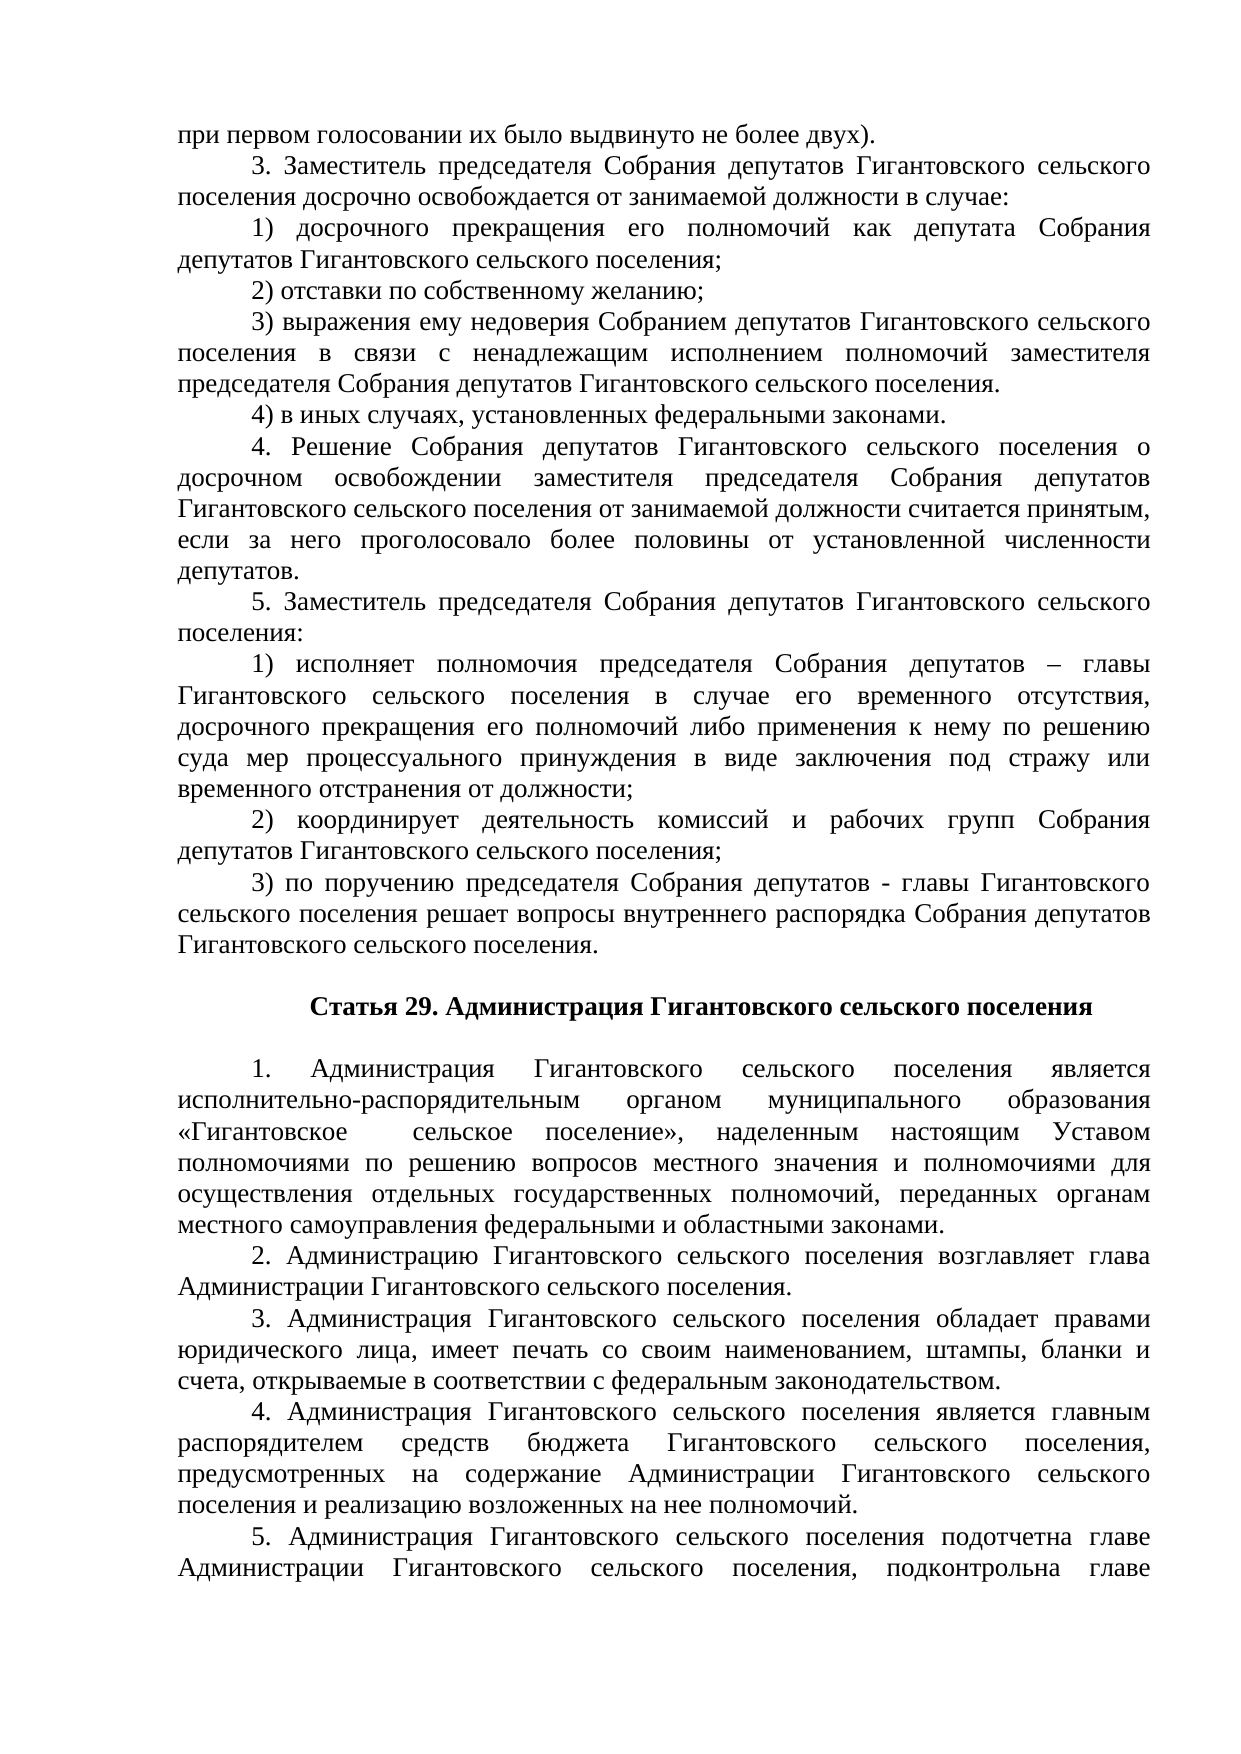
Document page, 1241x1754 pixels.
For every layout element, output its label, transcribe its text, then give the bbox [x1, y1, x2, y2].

text 2) координирует деятельность комиссий и рабочих групп Собрания депутатов Гигантовского сельского поселения; [177, 803, 1152, 866]
text 2) отставки по собственному желанию; [177, 274, 1152, 305]
text 3. Заместитель председателя Собрания депутатов Гигантовского сельского поселения досрочно освобождается от занимаемой должности в случае: [177, 149, 1152, 212]
text 4. Администрация Гигантовского сельского поселения является главным распорядителем средств бюджета Гигантовского сельского поселения, предусмотренных на содержание Администрации Гигантовского сельского поселения и реализацию возложенных на нее полномочий. [177, 1395, 1152, 1520]
text 3. Администрация Гигантовского сельского поселения обладает правами юридического лица, имеет печать со своим наименованием, штампы, бланки и счета, открываемые в соответствии с федеральным законодательством. [177, 1302, 1152, 1395]
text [177, 1520, 1152, 1582]
text 1. Администрация Гигантовского сельского поселения является исполнительно-распорядительным органом муниципального образования «Гигантовское сельское поселение», наделенным настоящим Уставом полномочиями по решению вопросов местного значения и полномочиями для осуществления отдельных государственных полномочий, переданных органам местного самоуправления федеральными и областными законами. [177, 1052, 1152, 1239]
text 3) по поручению председателя Собрания депутатов - главы Гигантовского сельского поселения решает вопросы внутреннего распорядка Собрания депутатов Гигантовского сельского поселения. [177, 866, 1152, 959]
text 3) выражения ему недоверия Собранием депутатов Гигантовского сельского поселения в связи с ненадлежащим исполнением полномочий заместителя председателя Собрания депутатов Гигантовского сельского поселения. [177, 305, 1152, 398]
text 1) исполняет полномочия председателя Собрания депутатов – главы Гигантовского сельского поселения в случае его временного отсутствия, досрочного прекращения его полномочий либо применения к нему по решению суда мер процессуального принуждения в виде заключения под стражу или временного отстранения от должности; [177, 648, 1152, 803]
text 4. Решение Собрания депутатов Гигантовского сельского поселения о досрочном освобождении заместителя председателя Собрания депутатов Гигантовского сельского поселения от занимаемой должности считается принятым, если за него проголосовало более половины от установленной численности депутатов. [177, 429, 1152, 585]
text 4) в иных случаях, установленных федеральными законами. [177, 398, 1152, 429]
text Статья 29. Администрация Гигантовского сельского поселения [177, 990, 1152, 1021]
text 1) досрочного прекращения его полномочий как депутата Собрания депутатов Гигантовского сельского поселения; [177, 212, 1152, 274]
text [177, 118, 1152, 149]
text 2. Администрацию Гигантовского сельского поселения возглавляет глава Администрации Гигантовского сельского поселения. [177, 1239, 1152, 1302]
text 5. Заместитель председателя Собрания депутатов Гигантовского сельского поселения: [177, 585, 1152, 648]
